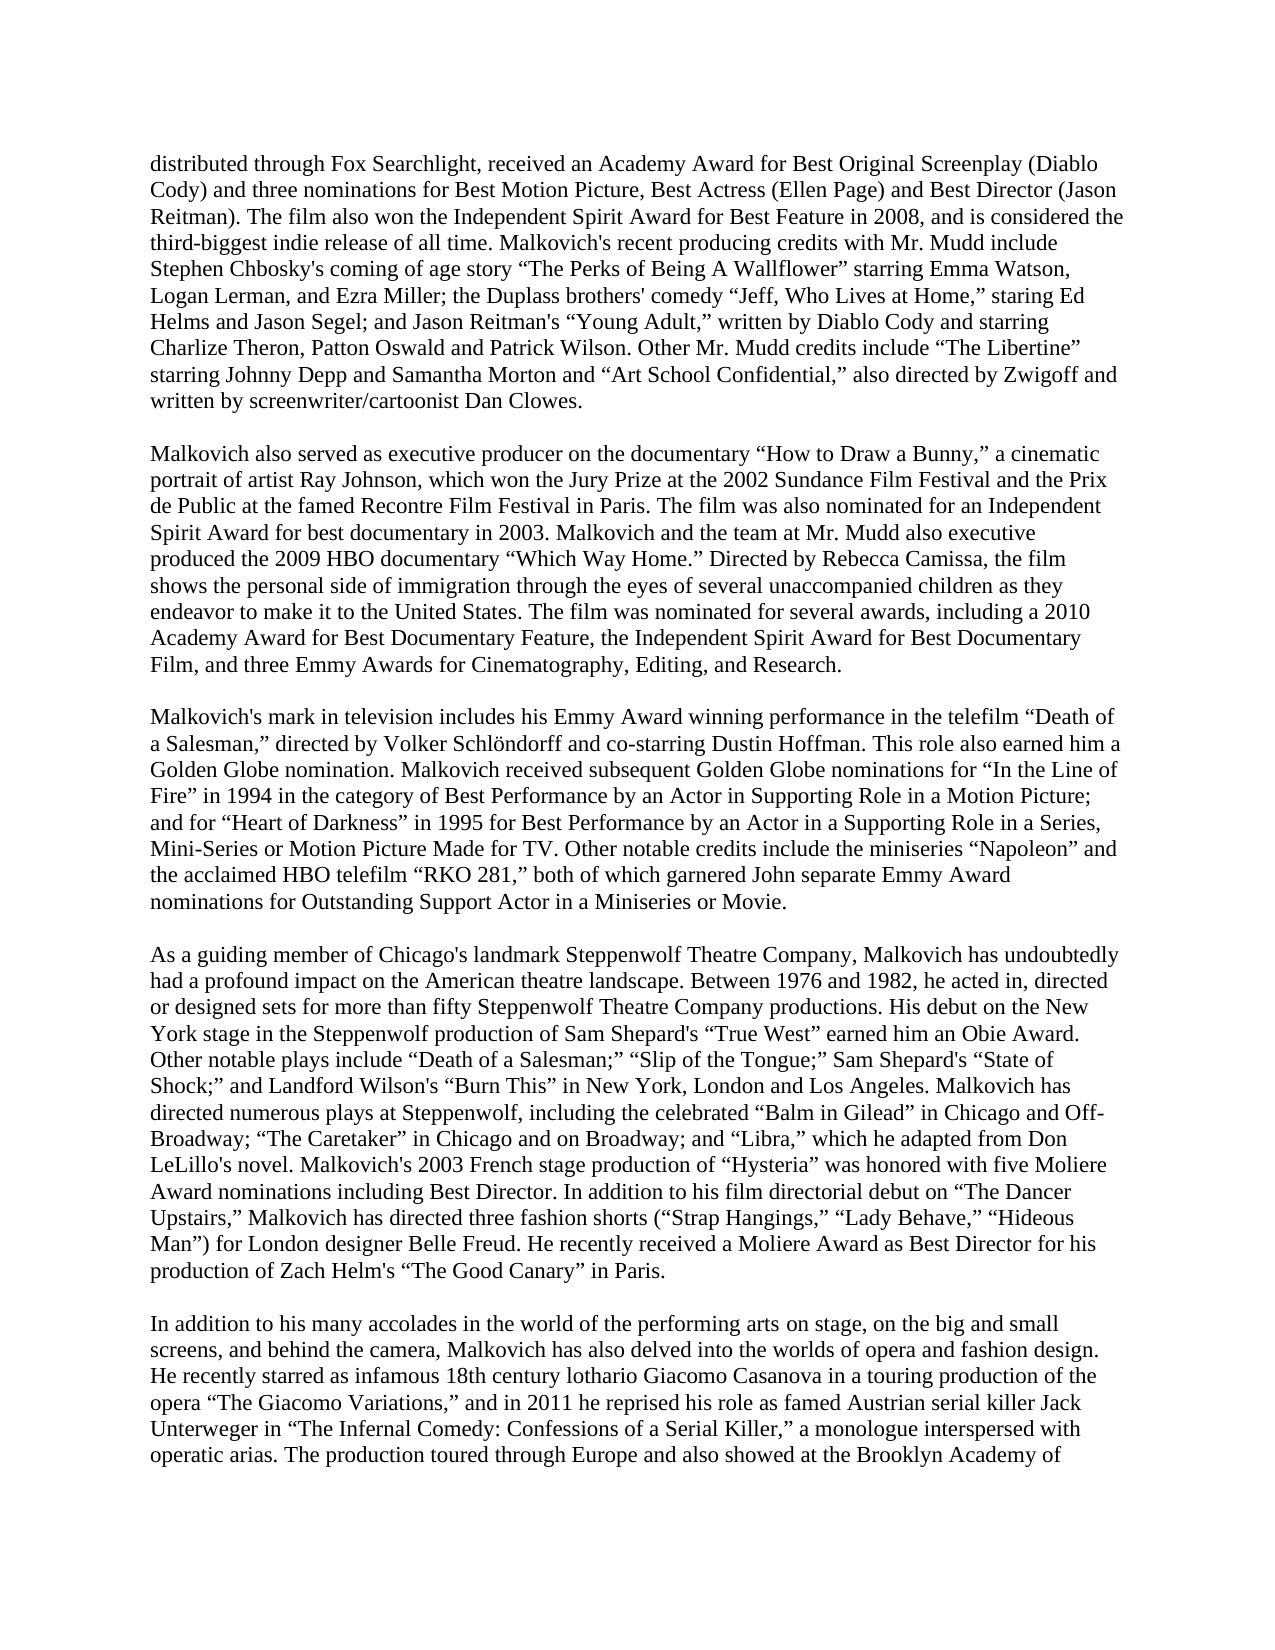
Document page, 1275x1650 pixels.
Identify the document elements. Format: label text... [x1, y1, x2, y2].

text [150, 150, 1125, 413]
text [150, 1309, 1125, 1468]
text As a guiding member of Chicago's landmark Steppenwolf Theatre Company, Malkovich has undoubtedly had a profound impact on the American theatre landscape. Between 1976 and 1982, he acted in, directed or designed sets for more than fifty Steppenwolf Theatre Company productions. His debut on the New York stage in the Steppenwolf production of Sam Shepard's “True West” earned him an Obie Award. Other notable plays include “Death of a Salesman;” “Slip of the Tongue;” Sam Shepard's “State of Shock;” and Landford Wilson's “Burn This” in New York, London and Los Angeles. Malkovich has directed numerous plays at Steppenwolf, including the celebrated “Balm in Gilead” in Chicago and Off-Broadway; “The Caretaker” in Chicago and on Broadway; and “Libra,” which he adapted from Don LeLillo's novel. Malkovich's 2003 French stage production of “Hysteria” was honored with five Moliere Award nominations including Best Director. In addition to his film directorial debut on “The Dancer Upstairs,” Malkovich has directed three fashion shorts (“Strap Hangings,” “Lady Behave,” “Hideous Man”) for London designer Belle Freud. He recently received a Moliere Award as Best Director for his production of Zach Helm's “The Good Canary” in Paris. [150, 941, 1125, 1283]
text Malkovich also served as executive producer on the documentary “How to Draw a Bunny,” a cinematic portrait of artist Ray Johnson, which won the Jury Prize at the 2002 Sundance Film Festival and the Prix de Public at the famed Recontre Film Festival in Paris. The film was also nominated for an Independent Spirit Award for best documentary in 2003. Malkovich and the team at Mr. Mudd also executive produced the 2009 HBO documentary “Which Way Home.” Directed by Rebecca Camissa, the film shows the personal side of immigration through the eyes of several unaccompanied children as they endeavor to make it to the United States. The film was nominated for several awards, including a 2010 Academy Award for Best Documentary Feature, the Independent Spirit Award for Best Documentary Film, and three Emmy Awards for Cinematography, Editing, and Research. [150, 440, 1125, 677]
text Malkovich's mark in television includes his Emmy Award winning performance in the telefilm “Death of a Salesman,” directed by Volker Schlöndorff and co-starring Dustin Hoffman. This role also earned him a Golden Globe nomination. Malkovich received subsequent Golden Globe nominations for “In the Line of Fire” in 1994 in the category of Best Performance by an Actor in Supporting Role in a Motion Picture; and for “Heart of Darkness” in 1995 for Best Performance by an Actor in a Supporting Role in a Series, Mini-Series or Motion Picture Made for TV. Other notable credits include the miniseries “Napoleon” and the acclaimed HBO telefilm “RKO 281,” both of which garnered John separate Emmy Award nominations for Outstanding Support Actor in a Miniseries or Movie. [150, 703, 1125, 914]
